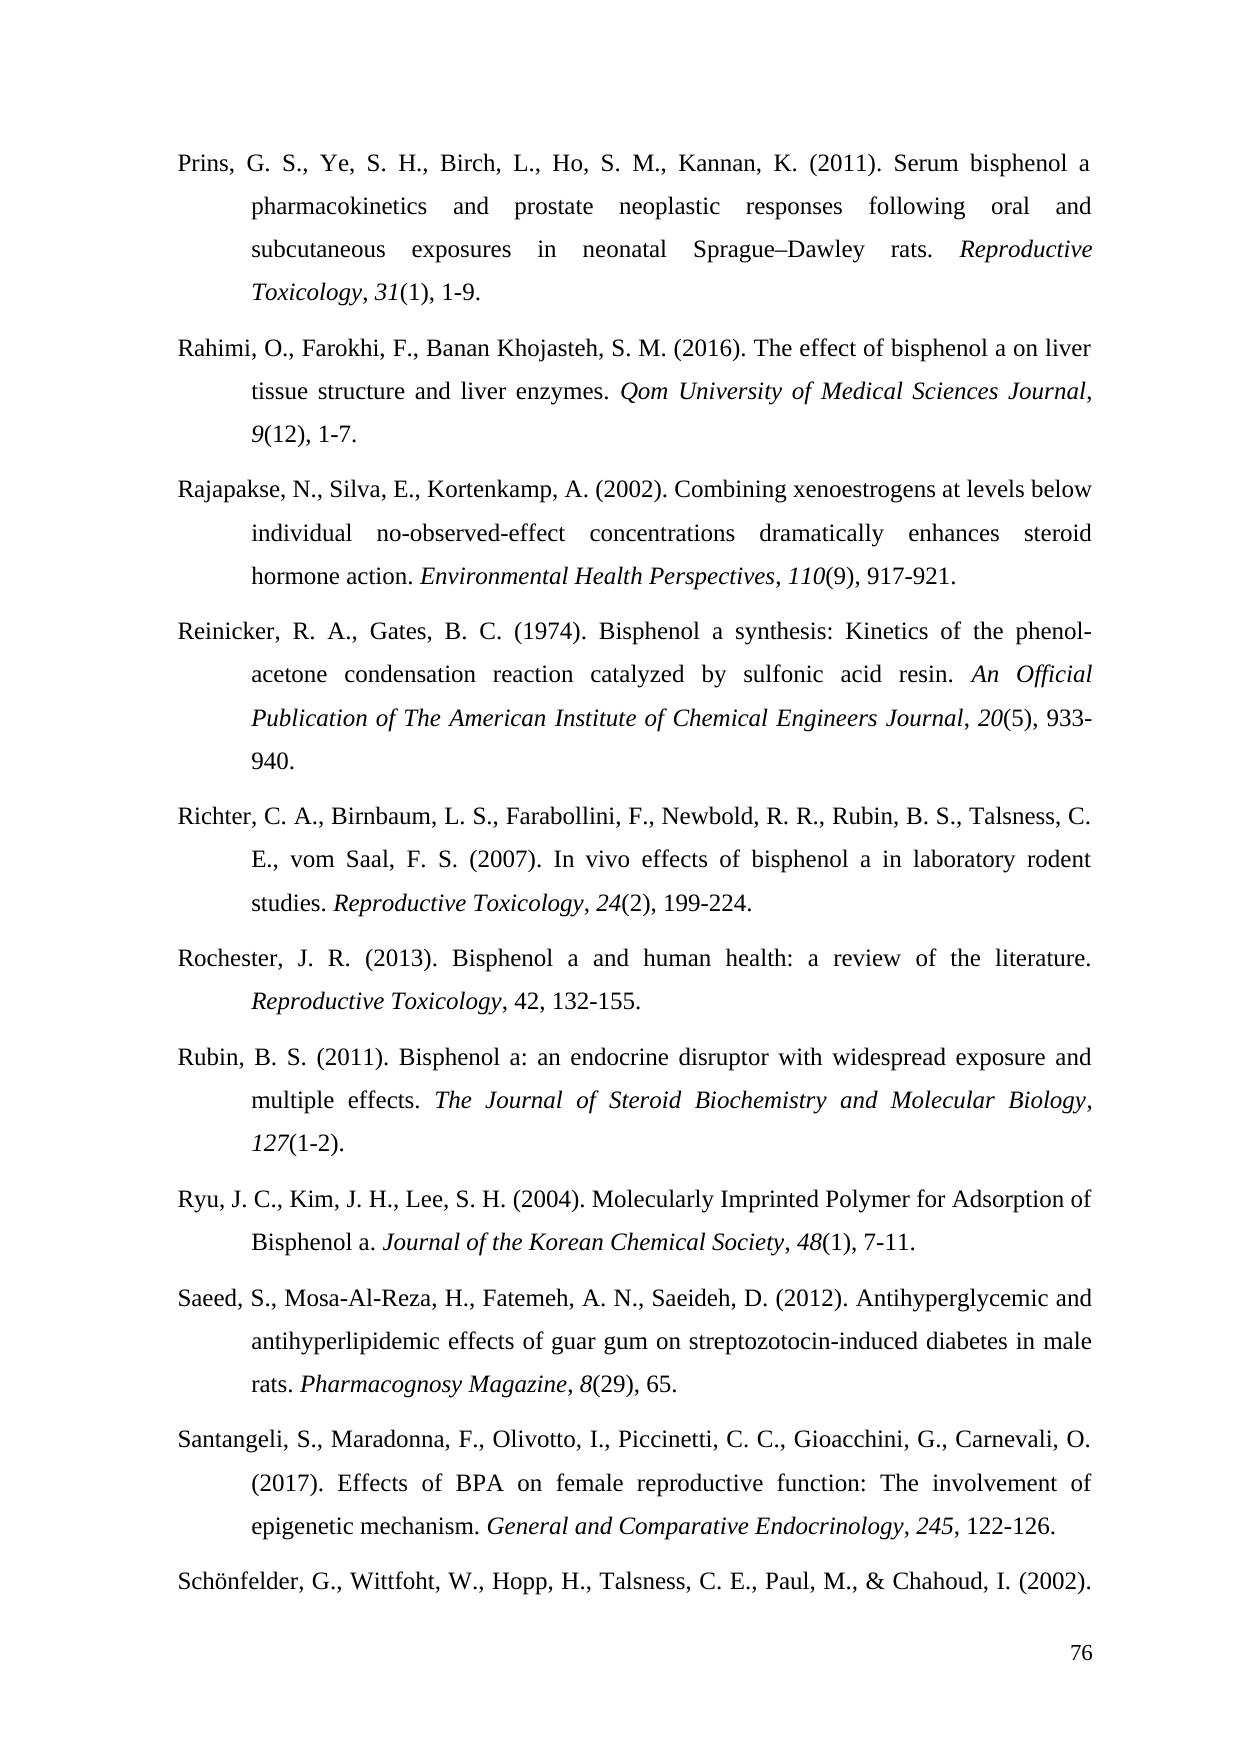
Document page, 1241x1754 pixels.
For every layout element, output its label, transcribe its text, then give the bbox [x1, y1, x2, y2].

text Rajapakse, N., Silva, E., Kortenkamp, A. (2002). Combining xenoestrogens at levels below individual no-observed-effect concentrations dramatically enhances steroid hormone action. Environmental Health Perspectives, 110(9), 917-921. [177, 474, 1092, 589]
text Saeed, S., Mosa-Al-Reza, H., Fatemeh, A. N., Saeideh, D. (2012). Antihyperglycemic and antihyperlipidemic effects of guar gum on streptozotocin-induced diabetes in male rats. Pharmacognosy Magazine, 8(29), 65. [177, 1311, 1092, 1398]
text Reinicker, R. A., Gates, B. C. (1974). Bisphenol a synthesis: Kinetics of the phenol‐acetone condensation reaction catalyzed by sulfonic acid resin. An Official Publication of The American Institute of Chemical Engineers Journal, 20(5), 933-940. [177, 616, 1092, 774]
text Ryu, J. C., Kim, J. H., Lee, S. H. (2004). Molecularly Imprinted Polymer for Adsorption of Bisphenol a. Journal of the Korean Chemical Society, 48(1), 7-11. [177, 1213, 1092, 1256]
text Richter, C. A., Birnbaum, L. S., Farabollini, F., Newbold, R. R., Rubin, B. S., Talsness, C. E., vom Saal, F. S. (2007). In vivo effects of bisphenol a in laboratory rodent studies. Reproductive Toxicology, 24(2), 199-224. [177, 801, 1092, 916]
text Prins, G. S., Ye, S. H., Birch, L., Ho, S. M., Kannan, K. (2011). Serum bisphenol a pharmacokinetics and prostate neoplastic responses following oral and subcutaneous exposures in neonatal Sprague–Dawley rats. Reproductive Toxicology, 31(1), 1-9. [177, 176, 1092, 306]
text Santangeli, S., Maradonna, F., Olivotto, I., Piccinetti, C. C., Gioacchini, G., Carnevali, O. (2017). Effects of BPA on female reproductive function: The involvement of epigenetic mechanism. General and Comparative Endocrinology, 245, 122-126. [177, 1453, 1092, 1539]
text Rubin, B. S. (2011). Bisphenol a: an endocrine disruptor with widespread exposure and multiple effects. The Journal of Steroid Biochemistry and Molecular Biology, 127(1-2). [177, 1071, 1092, 1157]
text Rochester, J. R. (2013). Bisphenol a and human health: a review of the literature. Reproductive Toxicology, 42, 132-155. [177, 972, 1092, 1015]
text Rahimi, O., Farokhi, F., Banan Khojasteh, S. M. (2016). The effect of bisphenol a on liver tissue structure and liver enzymes. Qom University of Medical Sciences Journal, 9(12), 1-7. [177, 361, 1092, 448]
